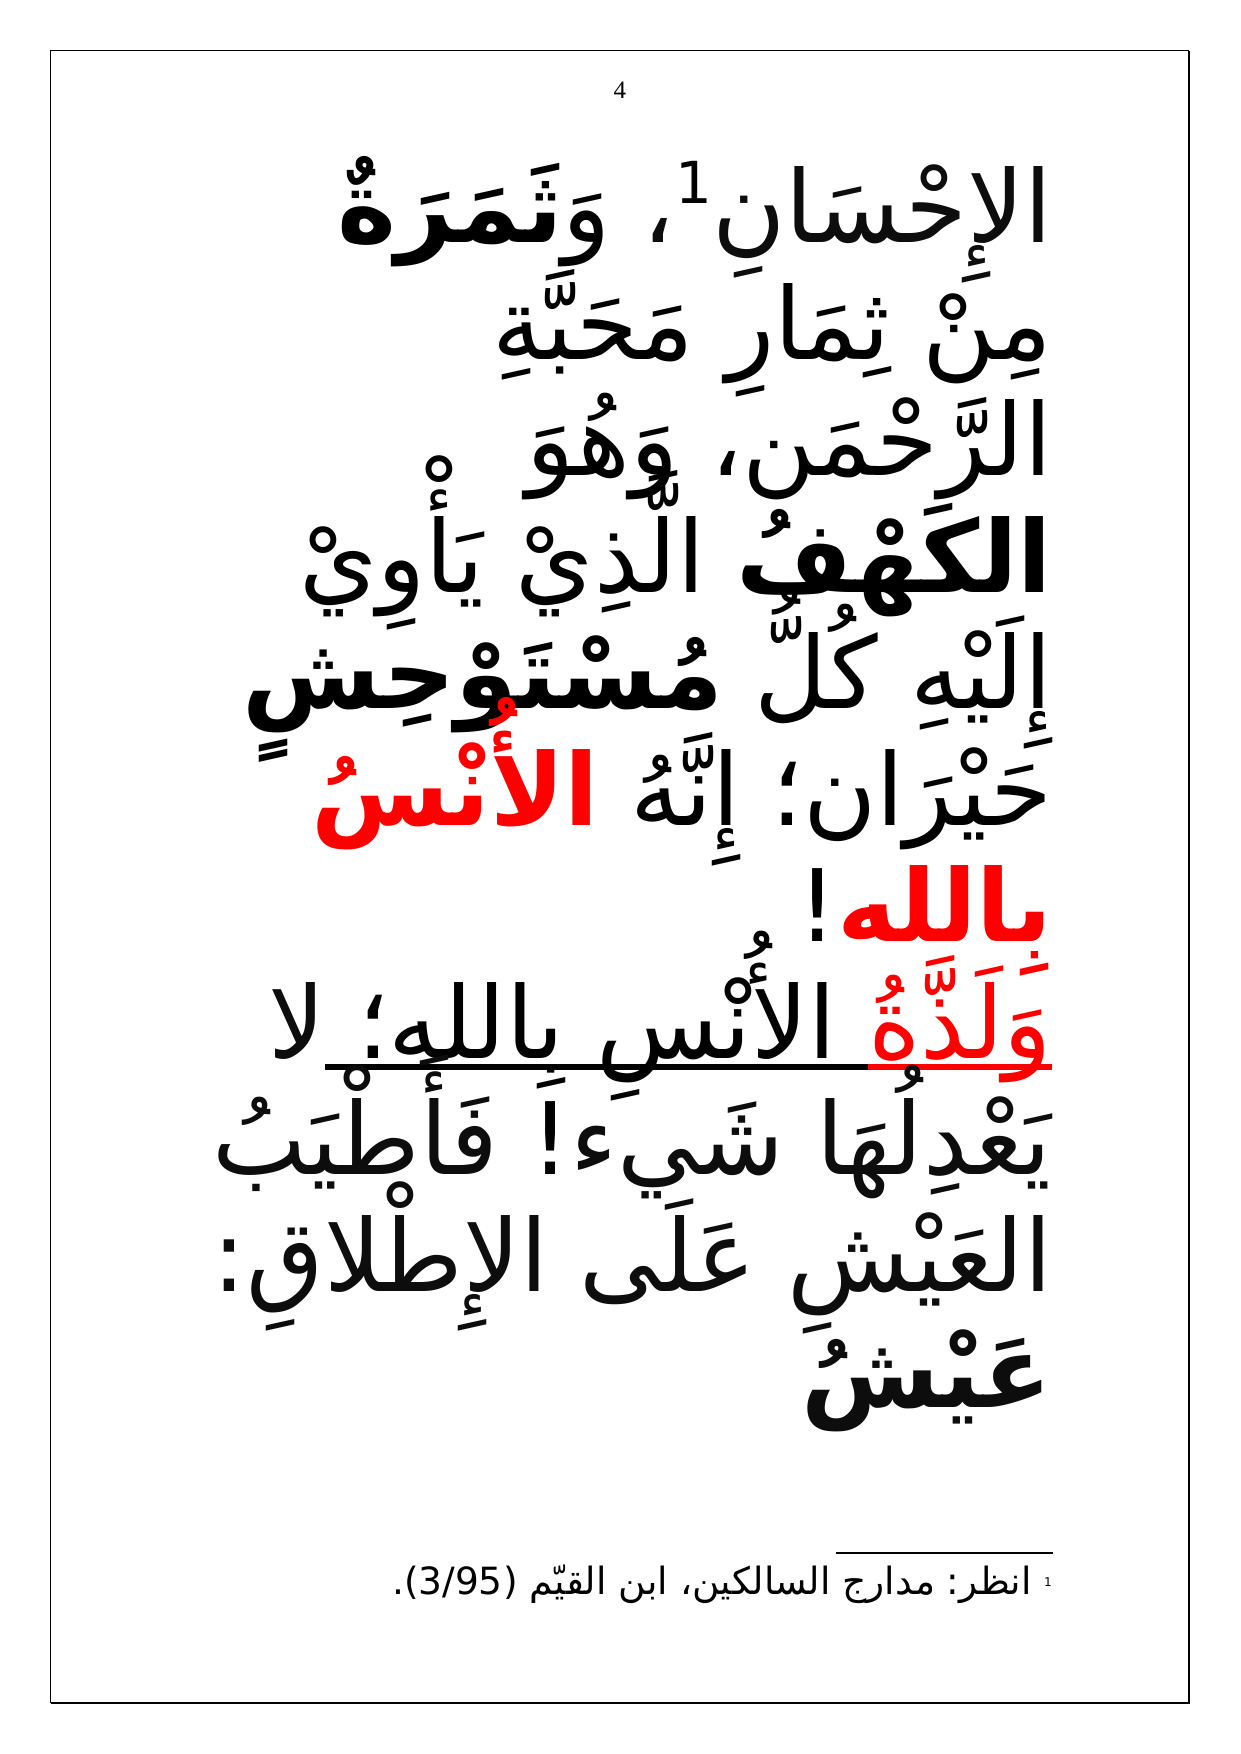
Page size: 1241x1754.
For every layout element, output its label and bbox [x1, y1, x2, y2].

text [187, 150, 1052, 965]
text [187, 965, 1052, 1431]
